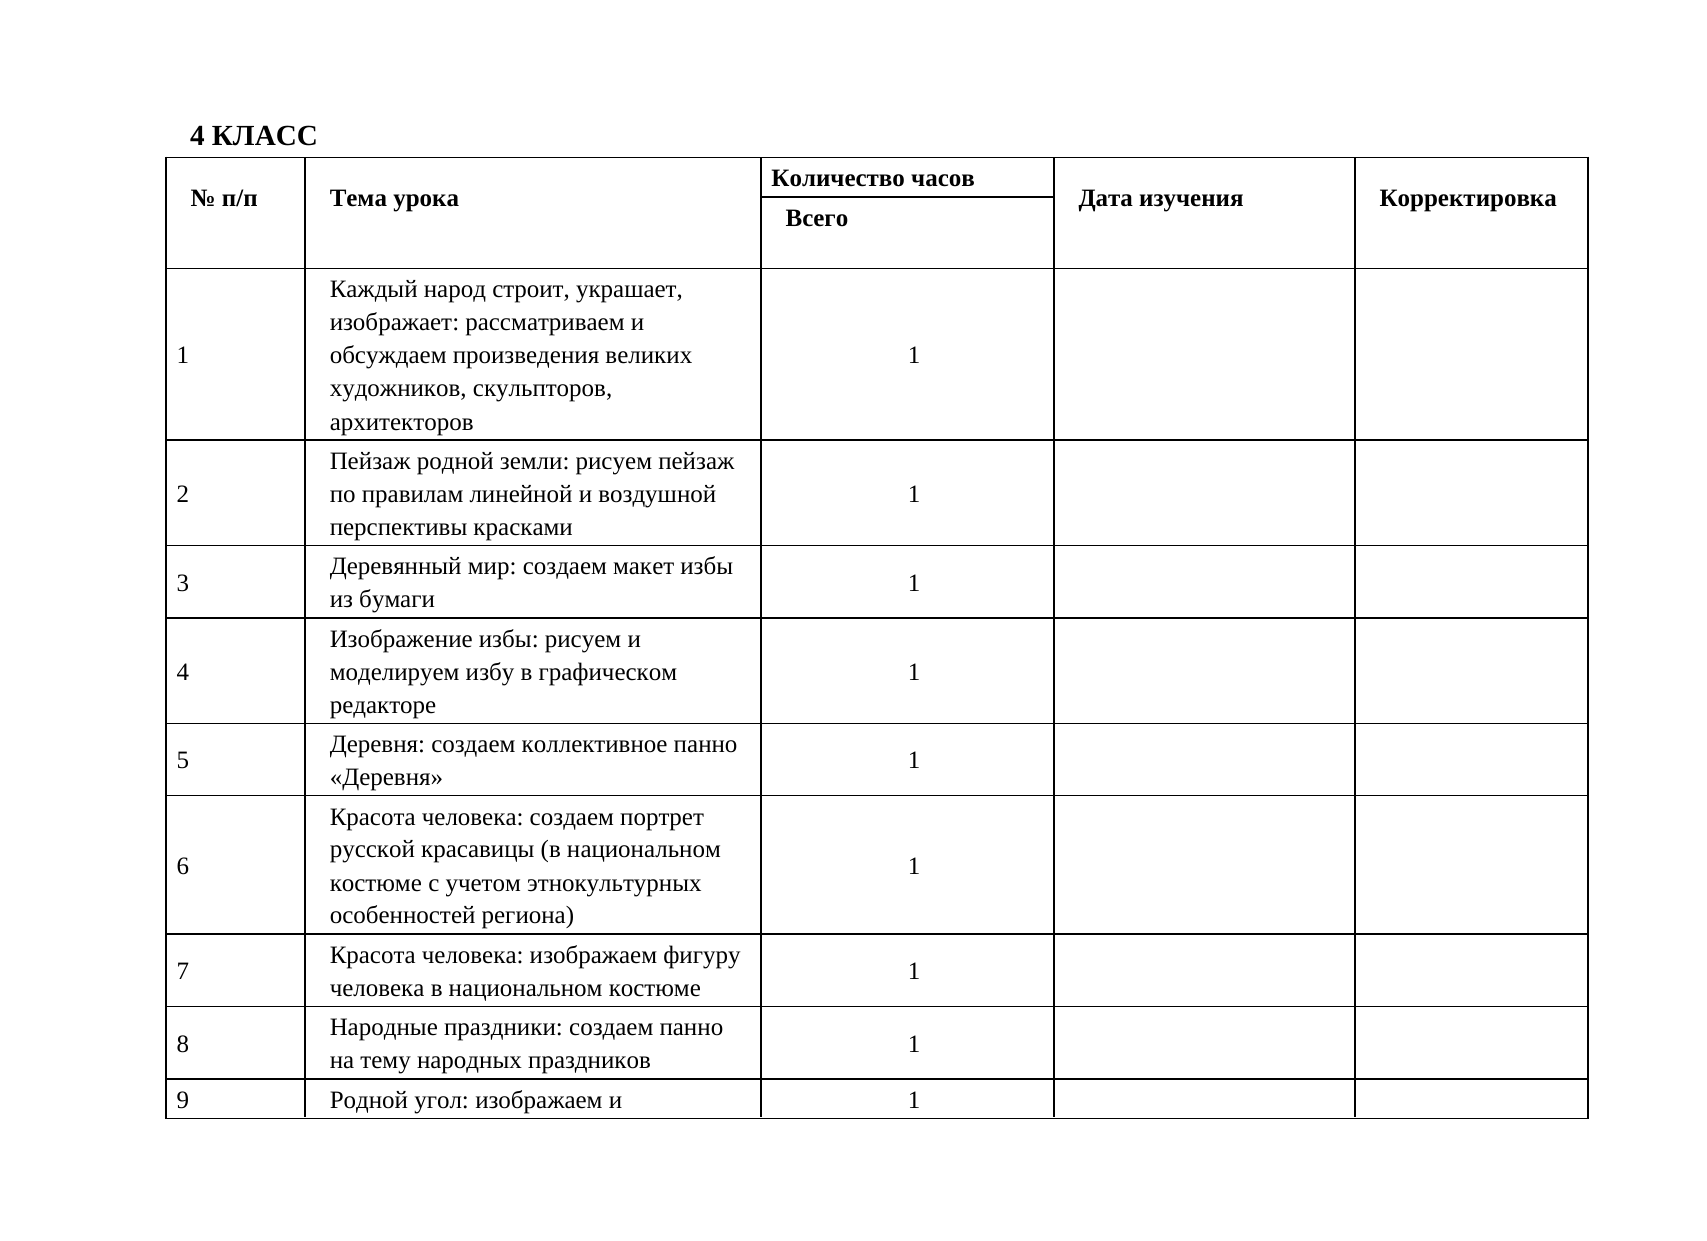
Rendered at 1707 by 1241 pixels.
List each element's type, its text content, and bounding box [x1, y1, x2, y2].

table_cell Каждый народ строит, украшает, изображает: рассматриваем и обсуждаем произведения великих художников, скульпторов, архитекторов [306, 269, 760, 439]
table_header Корректировка [1356, 158, 1587, 268]
table_cell [1356, 724, 1587, 795]
table_cell Всего [762, 198, 1053, 268]
table_cell Красота человека: изображаем фигуру человека в национальном костюме [306, 935, 760, 1006]
table_cell [1055, 935, 1354, 1006]
table_cell 1 [167, 269, 304, 439]
table_cell 8 [167, 1007, 304, 1078]
table_cell 1 [762, 796, 1053, 933]
table_cell 1 [762, 441, 1053, 544]
table_cell 1 [762, 1080, 1053, 1117]
table_cell [1055, 619, 1354, 722]
table_cell 9 [167, 1080, 304, 1117]
table_cell [1356, 935, 1587, 1006]
table_cell [1055, 269, 1354, 439]
table_cell [1055, 796, 1354, 933]
table_cell [1055, 546, 1354, 617]
table_cell 5 [167, 724, 304, 795]
table_cell Народные праздники: создаем панно на тему народных праздников [306, 1007, 760, 1078]
table_cell [1055, 441, 1354, 544]
table_cell Деревня: создаем коллективное панно «Деревня» [306, 724, 760, 795]
table_cell [1356, 441, 1587, 544]
table_cell [1356, 619, 1587, 722]
table_cell Изображение избы: рисуем и моделируем избу в графическом редакторе [306, 619, 760, 722]
table_cell [1055, 1080, 1354, 1117]
table_cell Красота человека: создаем портрет русской красавицы (в национальном костюме с учетом этнокультурных особенностей региона) [306, 796, 760, 933]
table_cell 4 [167, 619, 304, 722]
table_cell 1 [762, 619, 1053, 722]
table_cell [1356, 546, 1587, 617]
table_header Тема урока [306, 158, 760, 268]
table_cell 1 [762, 724, 1053, 795]
table_cell 1 [762, 546, 1053, 617]
table_cell 6 [167, 796, 304, 933]
table_cell [1356, 1007, 1587, 1078]
table_cell 1 [762, 935, 1053, 1006]
table_cell 7 [167, 935, 304, 1006]
table_header Количество часов [762, 158, 1053, 196]
table_cell [1356, 1080, 1587, 1117]
text 4 КЛАСС [190, 118, 1618, 152]
table_cell [1055, 724, 1354, 795]
table_cell Пейзаж родной земли: рисуем пейзаж по правилам линейной и воздушной перспективы красками [306, 441, 760, 544]
table_cell [1356, 796, 1587, 933]
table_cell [306, 1080, 760, 1117]
table_cell 3 [167, 546, 304, 617]
table_cell Деревянный мир: создаем макет избы из бумаги [306, 546, 760, 617]
table_header Дата изучения [1055, 158, 1354, 268]
table_cell [1356, 269, 1587, 439]
table_cell 2 [167, 441, 304, 544]
table_cell 1 [762, 269, 1053, 439]
table_header № п/п [167, 158, 304, 268]
table_cell 1 [762, 1007, 1053, 1078]
table_cell [1055, 1007, 1354, 1078]
